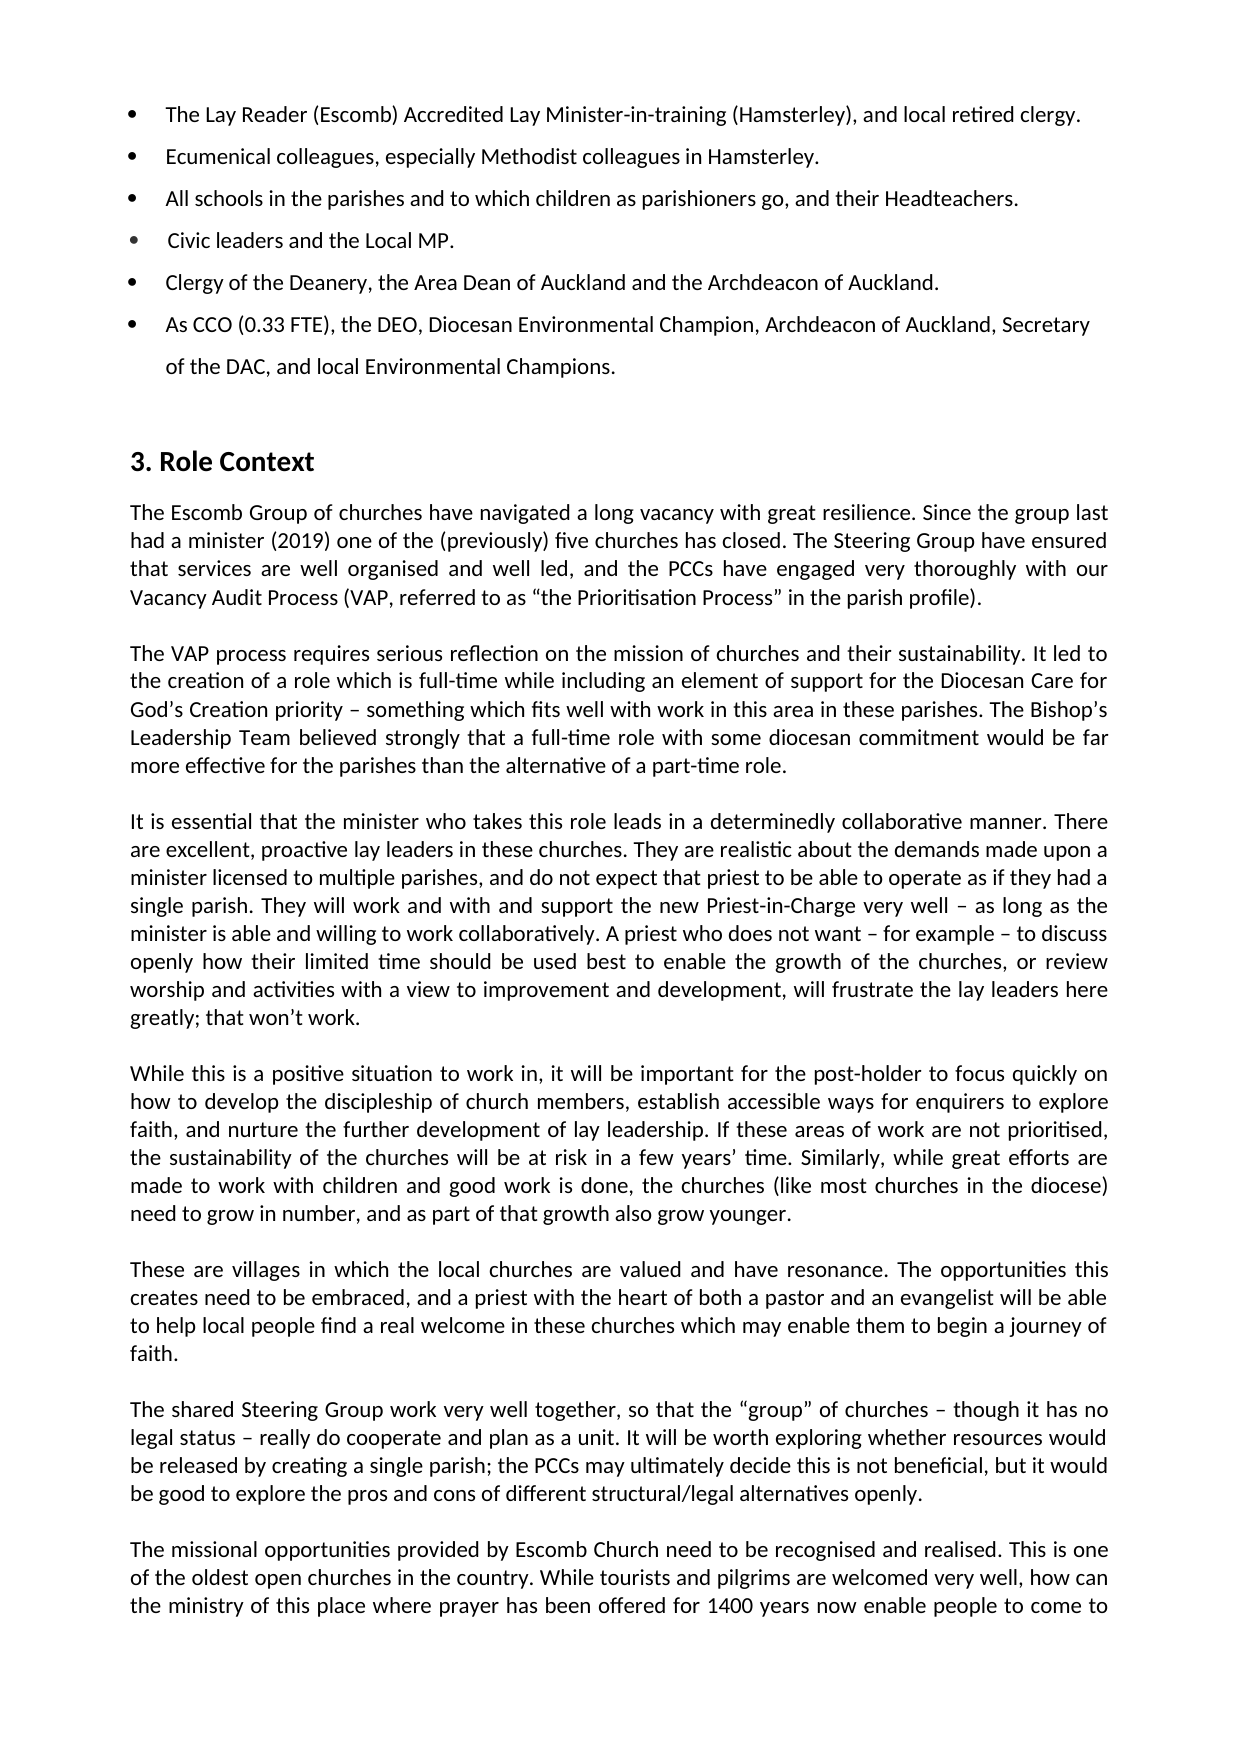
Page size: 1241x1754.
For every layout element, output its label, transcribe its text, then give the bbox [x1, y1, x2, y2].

text The VAP process requires serious reflection on the mission of churches and their sustainability. It led to the creation of a role which is full-time while including an element of support for the Diocesan Care for God’s Creation priority – something which fits well with work in this area in these parishes. The Bishop’s Leadership Team believed strongly that a full-time role with some diocesan commitment would be far more effective for the parishes than the alternative of a part-time role. [130, 639, 1110, 779]
text The Escomb Group of churches have navigated a long vacancy with great resilience. Since the group last had a minister (2019) one of the (previously) five churches has closed. The Steering Group have ensured that services are well organised and well led, and the PCCs have engaged very thoroughly with our Vacancy Audit Process (VAP, referred to as “the Prioritisation Process” in the parish profile). [130, 498, 1110, 611]
list Civic leaders and the Local MP. [130, 226, 1110, 254]
text The shared Steering Group work very well together, so that the “group” of churches – though it has no legal status – really do cooperate and plan as a unit. It will be worth exploring whether resources would be released by creating a single parish; the PCCs may ultimately decide this is not beneficial, but it would be good to explore the pros and cons of different structural/legal alternatives openly. [130, 1395, 1110, 1507]
text 3. Role Context [130, 443, 1110, 478]
list The Lay Reader (Escomb) Accredited Lay Minister-in-training (Hamsterley), and local retired clergy. [128, 100, 1110, 128]
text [130, 1535, 1110, 1619]
list All schools in the parishes and to which children as parishioners go, and their Headteachers. [128, 184, 1110, 212]
text It is essential that the minister who takes this role leads in a determinedly collaborative manner. There are excellent, proactive lay leaders in these churches. They are realistic about the demands made upon a minister licensed to multiple parishes, and do not expect that priest to be able to operate as if they had a single parish. They will work and with and support the new Priest-in-Charge very well – as long as the minister is able and willing to work collaboratively. A priest who does not want – for example – to discuss openly how their limited time should be used best to enable the growth of the churches, or review worship and activities with a view to improvement and development, will frustrate the lay leaders here greatly; that won’t work. [130, 807, 1110, 1031]
text These are villages in which the local churches are valued and have resonance. The opportunities this creates need to be embraced, and a priest with the heart of both a pastor and an evangelist will be able to help local people find a real welcome in these churches which may enable them to begin a journey of faith. [130, 1255, 1110, 1367]
list As CCO (0.33 FTE), the DEO, Diocesan Environmental Champion, Archdeacon of Auckland, Secretary of the DAC, and local Environmental Champions. [128, 310, 1110, 380]
list Clergy of the Deanery, the Area Dean of Auckland and the Archdeacon of Auckland. [128, 268, 1110, 296]
text While this is a positive situation to work in, it will be important for the post-holder to focus quickly on how to develop the discipleship of church members, establish accessible ways for enquirers to explore faith, and nurture the further development of lay leadership. If these areas of work are not prioritised, the sustainability of the churches will be at risk in a few years’ time. Similarly, while great efforts are made to work with children and good work is done, the churches (like most churches in the diocese) need to grow in number, and as part of that growth also grow younger. [130, 1059, 1110, 1227]
list Ecumenical colleagues, especially Methodist colleagues in Hamsterley. [128, 142, 1110, 170]
